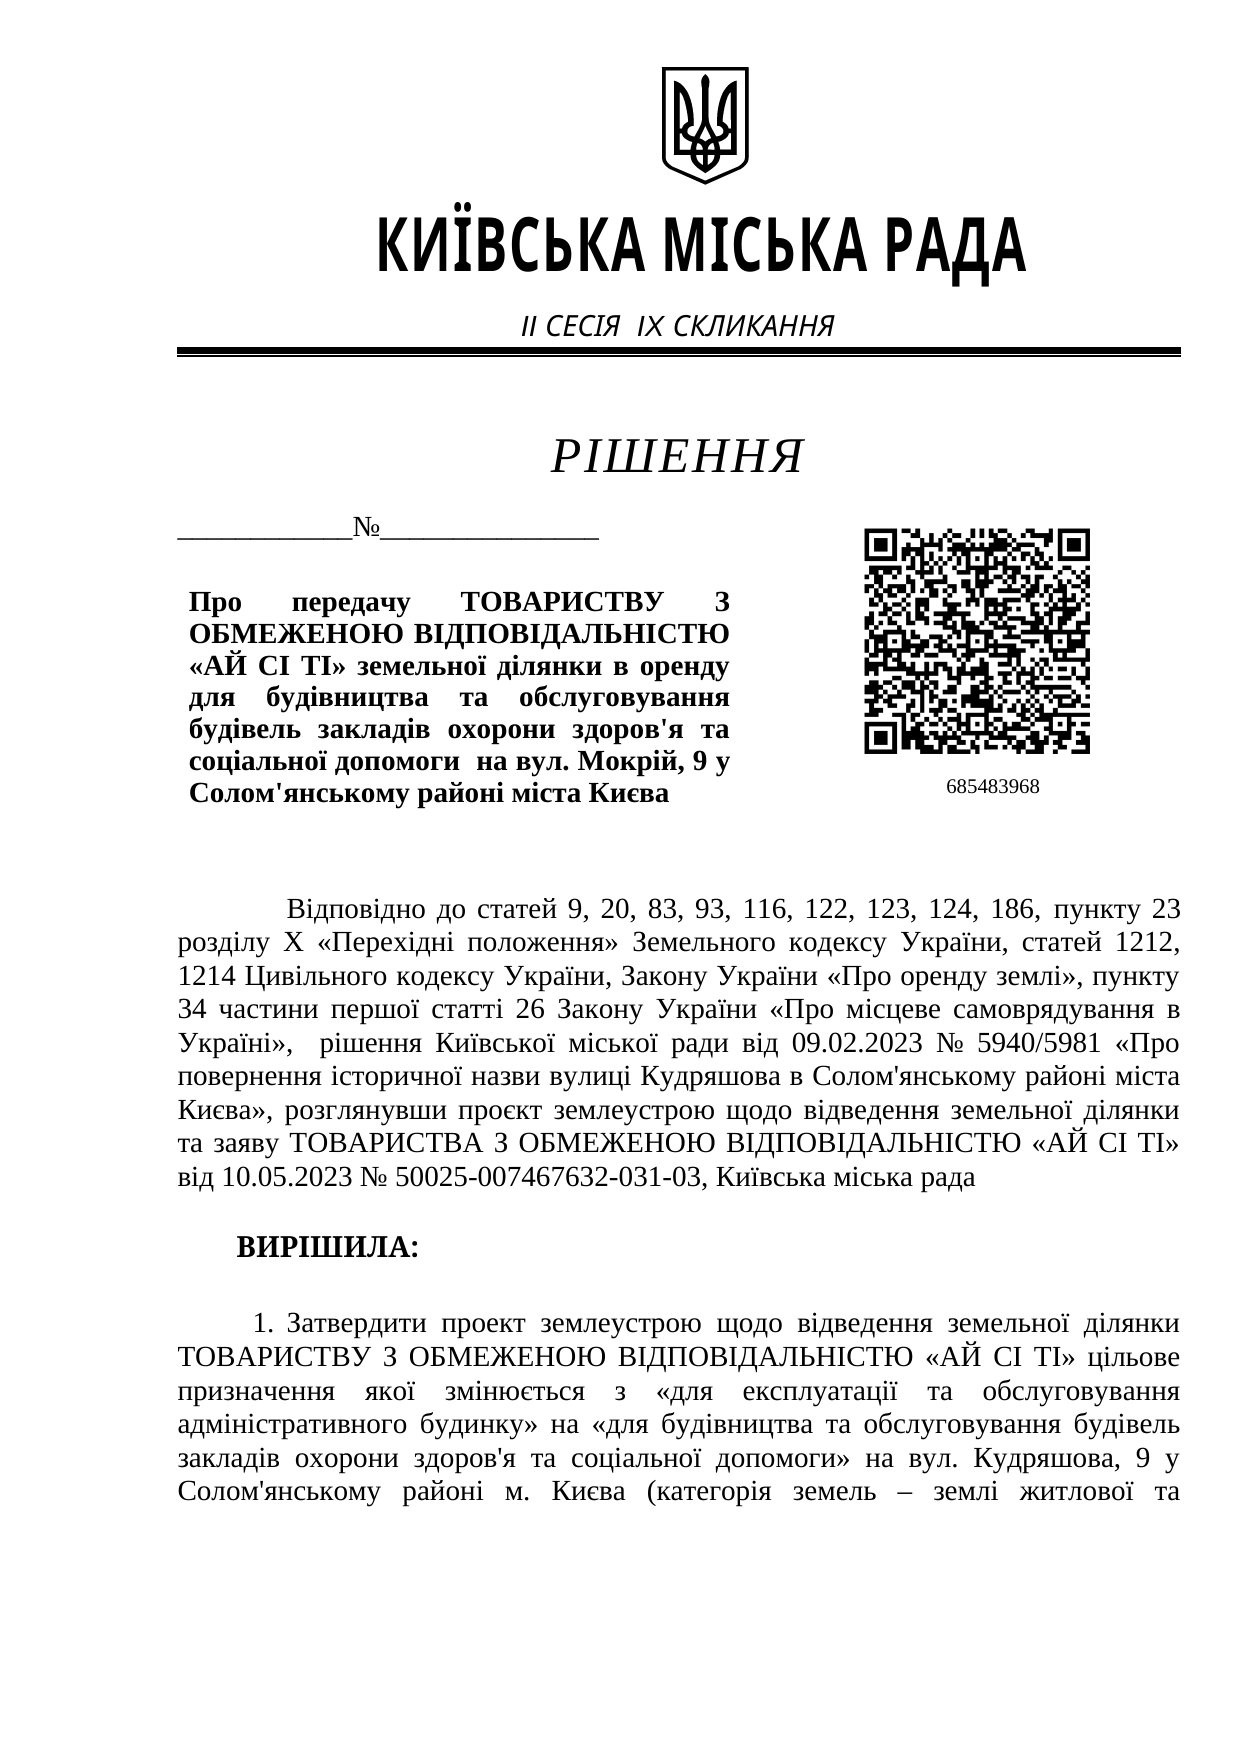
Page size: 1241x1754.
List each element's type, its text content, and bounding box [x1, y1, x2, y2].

table_header Про передачу ТОВАРИСТВУ З ОБМЕЖЕНОЮ ВІДПОВІДАЛЬНІСТЮ «АЙ СІ ТІ» земельної ділянки в оренду для будівництва та обслуговування будівель закладів охорони здоров'я та соціальної допомоги на вул. Мокрій, 9 у Солом'янському районі міста Києва [177, 586, 742, 828]
text 1. Затвердити проект землеустрою щодо відведення земельної ділянки ТОВАРИСТВУ З ОБМЕЖЕНОЮ ВІДПОВІДАЛЬНІСТЮ «АЙ СІ ТІ» цільове призначення якої змінюється з «для експлуатації та обслуговування адміністративного будинку» на «для будівництва та обслуговування будівель закладів охорони здоров'я та соціальної допомоги» на вул. Кудряшова, 9 у Солом'янському районі м. Києва (категорія земель – землі житлової та [177, 1306, 1181, 1531]
subtitle РІШЕННЯ [177, 426, 1181, 483]
text КИЇВСЬКА МІСЬКА РАДА [222, 191, 1181, 293]
picture [846, 511, 1108, 772]
subtitle II сесія IX скликання [177, 306, 1181, 347]
text ВИРІШИЛА: [177, 1226, 1181, 1266]
text Відповідно до статей 9, 20, 83, 93, 116, 122, 123, 124, 186, пункту 23 розділу X «Перехідні положення» Земельного кодексу України, статей 1212, 1214 Цивільного кодексу України, Закону України «Про оренду землі», пункту 34 частини першої статті 26 Закону України «Про місцеве самоврядування в Україні», рішення Київської міської ради від 09.02.2023 № 5940/5981 «Про повернення історичної назви вулиці Кудряшова в Солом'янському районі міста Києва», розглянувши проєкт землеустрою щодо відведення земельної ділянки та заяву ТОВАРИСТВА З ОБМЕЖЕНОЮ ВІДПОВІДАЛЬНІСТЮ «АЙ СІ ТІ» від 10.05.2023 № 50025-007467632-031-03, Київська міська рада [177, 857, 1181, 1193]
text ____________№_______________ [177, 509, 1181, 542]
picture [660, 67, 751, 186]
